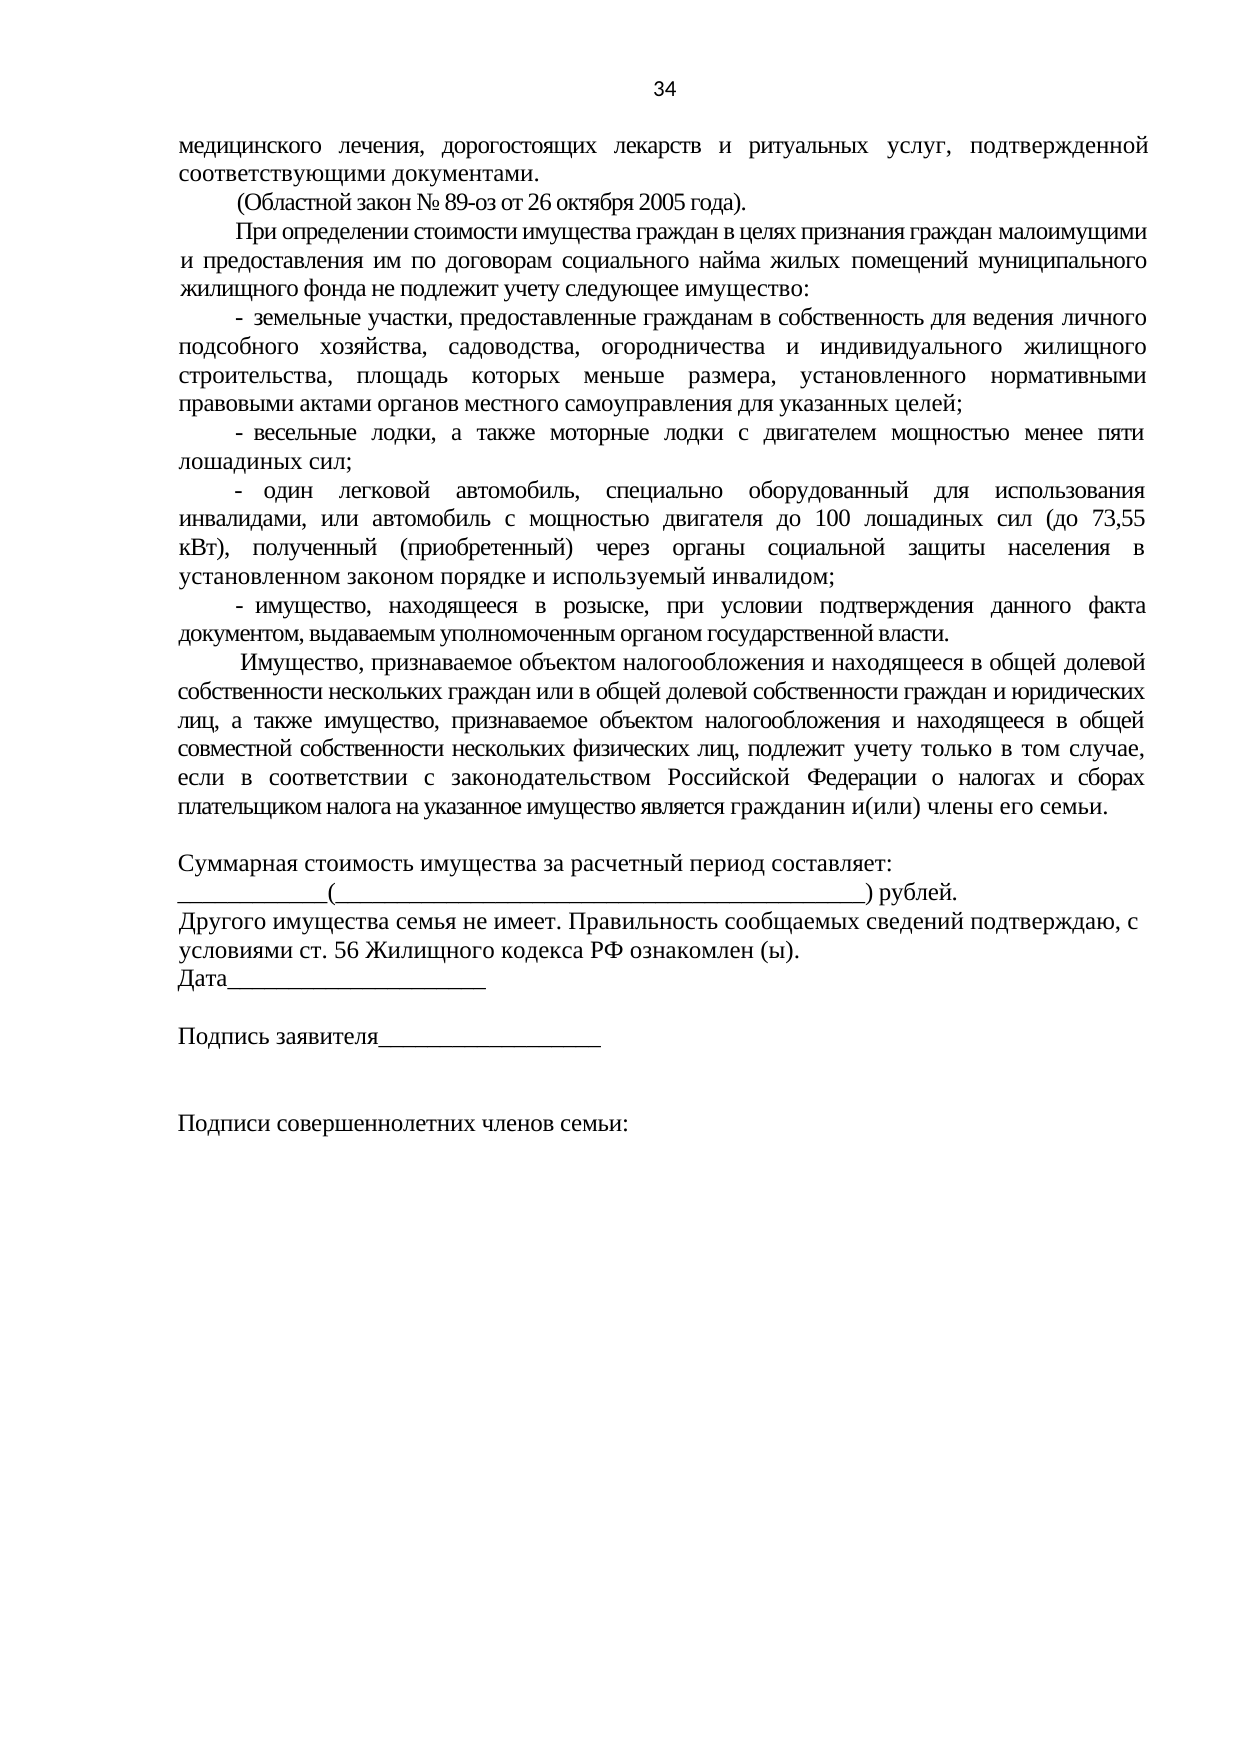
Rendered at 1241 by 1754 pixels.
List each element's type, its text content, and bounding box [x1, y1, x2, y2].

text Суммарная стоимость имущества за расчетный период составляет: ( ) рублей. [178, 848, 1002, 906]
text Подписи совершеннолетних членов семьи: [177, 1108, 1152, 1136]
list весельные лодки, а также моторные лодки с двигателем мощностью менее пяти лошадиных сил; [178, 417, 1146, 475]
text Дата [177, 963, 1152, 992]
text - имущество, находящееся в розыске, при условии подтверждения данного факта документом, выдаваемым уполномоченным органом государственной власти. [178, 590, 1147, 647]
text (Областной закон № 89-оз от 26 октября 2005 года). [237, 187, 1152, 216]
text При определении стоимости имущества граждан в целях признания граждан малоимущими и предоставления им по договорам социального найма жилых помещений муниципального жилищного фонда не подлежит учету следующее имущество: [180, 216, 1147, 302]
text Другого имущества семья не имеет. Правильность сообщаемых сведений подтверждаю, с условиями ст. 56 Жилищного кодекса РФ ознакомлен (ы). [179, 906, 1152, 963]
text Подпись заявителя [178, 1021, 1152, 1049]
list земельные участки, предоставленные гражданам в собственность для ведения личного подсобного хозяйства, садоводства, огородничества и индивидуального жилищного строительства, площадь которых меньше размера, установленного нормативными правовыми актами органов местного самоуправления для указанных целей; [178, 302, 1147, 417]
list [178, 130, 1149, 187]
text - один легковой автомобиль, специально оборудованный для использования инвалидами, или автомобиль с мощностью двигателя до 100 лошадиных сил (до 73,55 кВт), полученный (приобретенный) через органы социальной защиты населения в установленном законом порядке и используемый инвалидом; [179, 475, 1146, 590]
text Имущество, признаваемое объектом налогообложения и находящееся в общей долевой собственности нескольких граждан или в общей долевой собственности граждан и юридических лиц, а также имущество, признаваемое объектом налогообложения и находящееся в общей совместной собственности нескольких физических лиц, подлежит учету только в том случае, если в соответствии с законодательством Российской Федерации о налогах и сборах плательщиком налога на указанное имущество является гражданин и(или) члены его семьи. [177, 647, 1145, 820]
